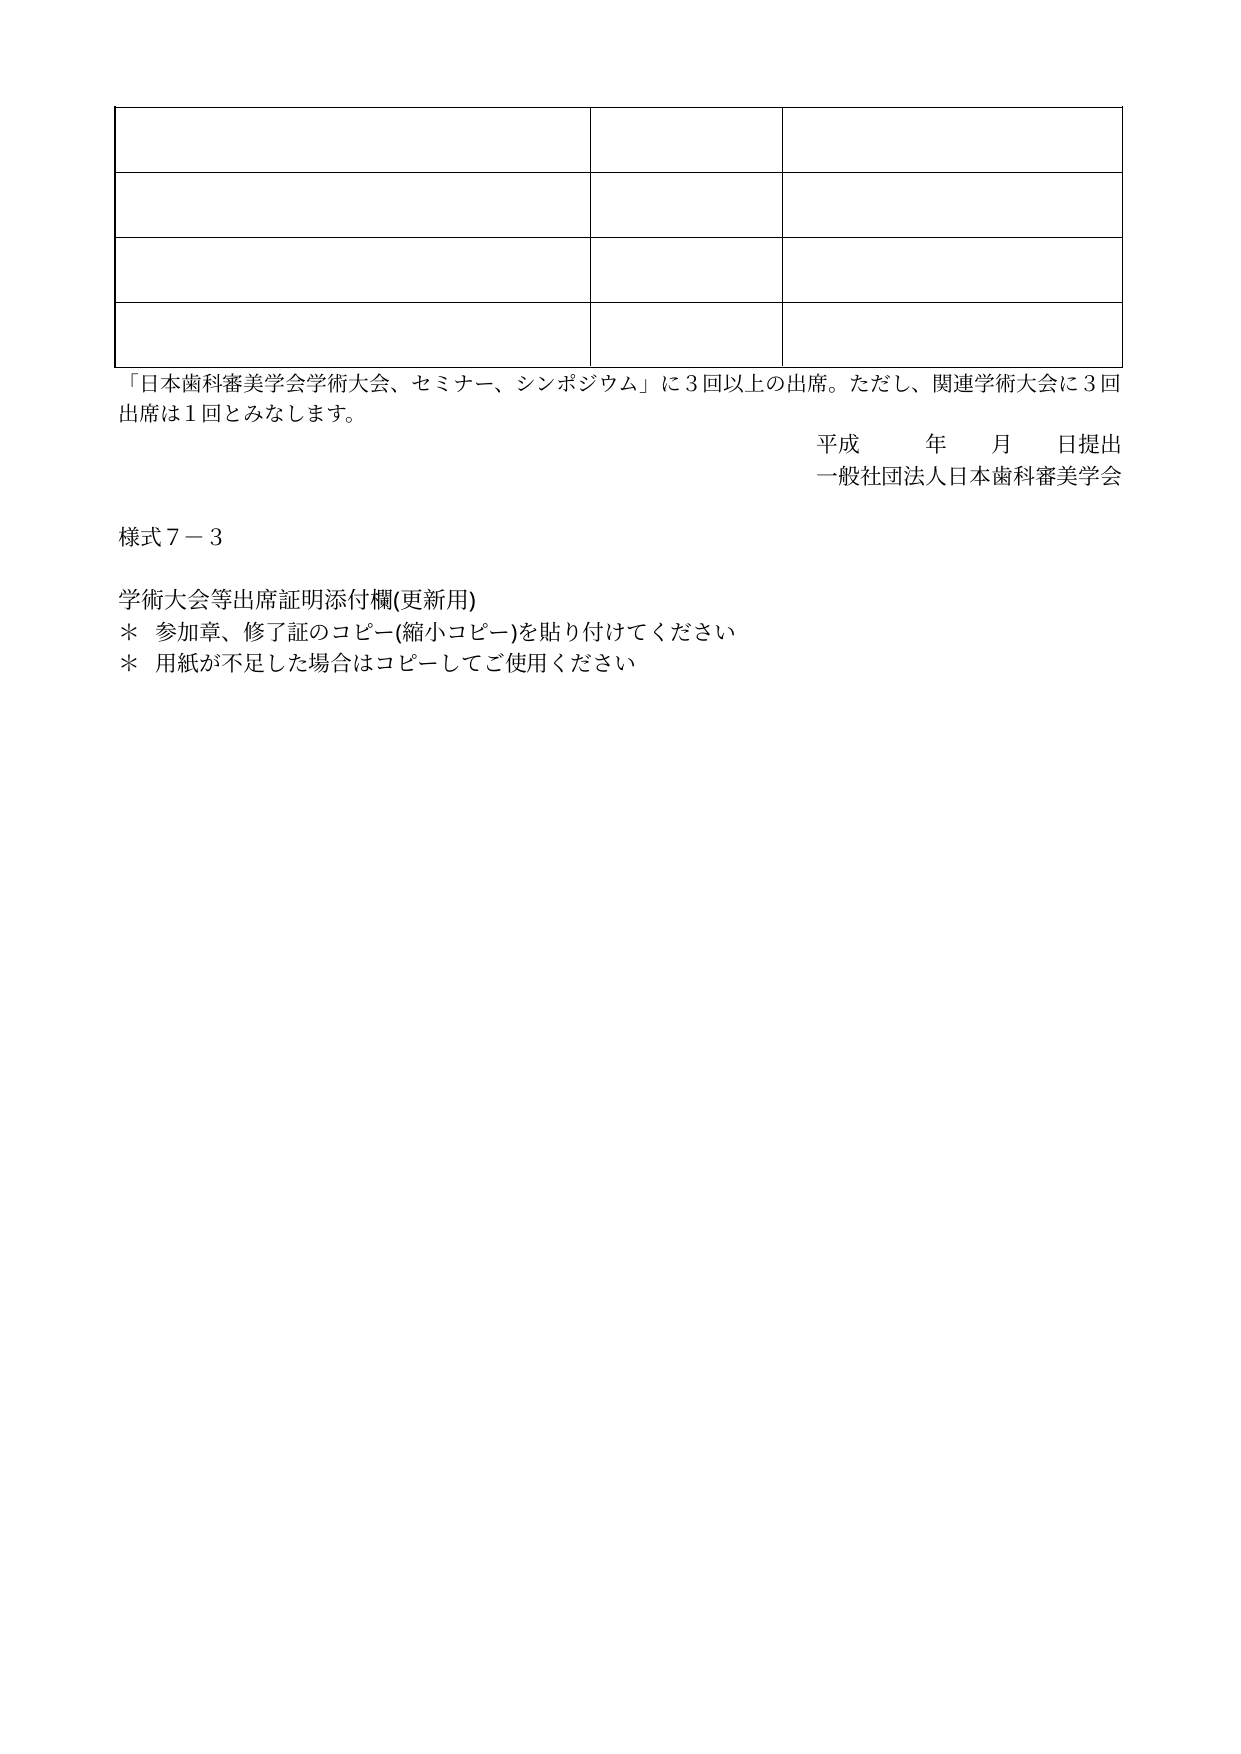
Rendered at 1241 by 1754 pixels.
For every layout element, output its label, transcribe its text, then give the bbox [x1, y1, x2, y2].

list 用紙が不足した場合はコピーしてご使用ください [118, 646, 1122, 678]
table_cell [783, 238, 1122, 301]
table_cell [116, 108, 590, 171]
list 参加章、修了証のコピー(縮小コピー)を貼り付けてください [118, 615, 1122, 646]
text 学術大会等出席証明添付欄(更新用) [118, 582, 1122, 615]
text 平成 年 月 日提出 [118, 428, 1122, 459]
table_cell [116, 238, 590, 301]
text 「日本歯科審美学会学術大会、セミナー、シンポジウム」に３回以上の出席。ただし、関連学術大会に３回出席は１回とみなします。 [118, 368, 1122, 428]
table_cell [783, 108, 1122, 171]
table_cell [591, 108, 782, 171]
table_cell [591, 173, 782, 236]
table_cell [591, 303, 782, 366]
table_cell [783, 173, 1122, 236]
table_cell [591, 238, 782, 301]
table_cell [783, 303, 1122, 366]
table_cell [116, 173, 590, 236]
text 様式７－３ [118, 520, 1122, 552]
text 一般社団法人日本歯科審美学会 [118, 459, 1122, 491]
table_cell [116, 303, 590, 366]
